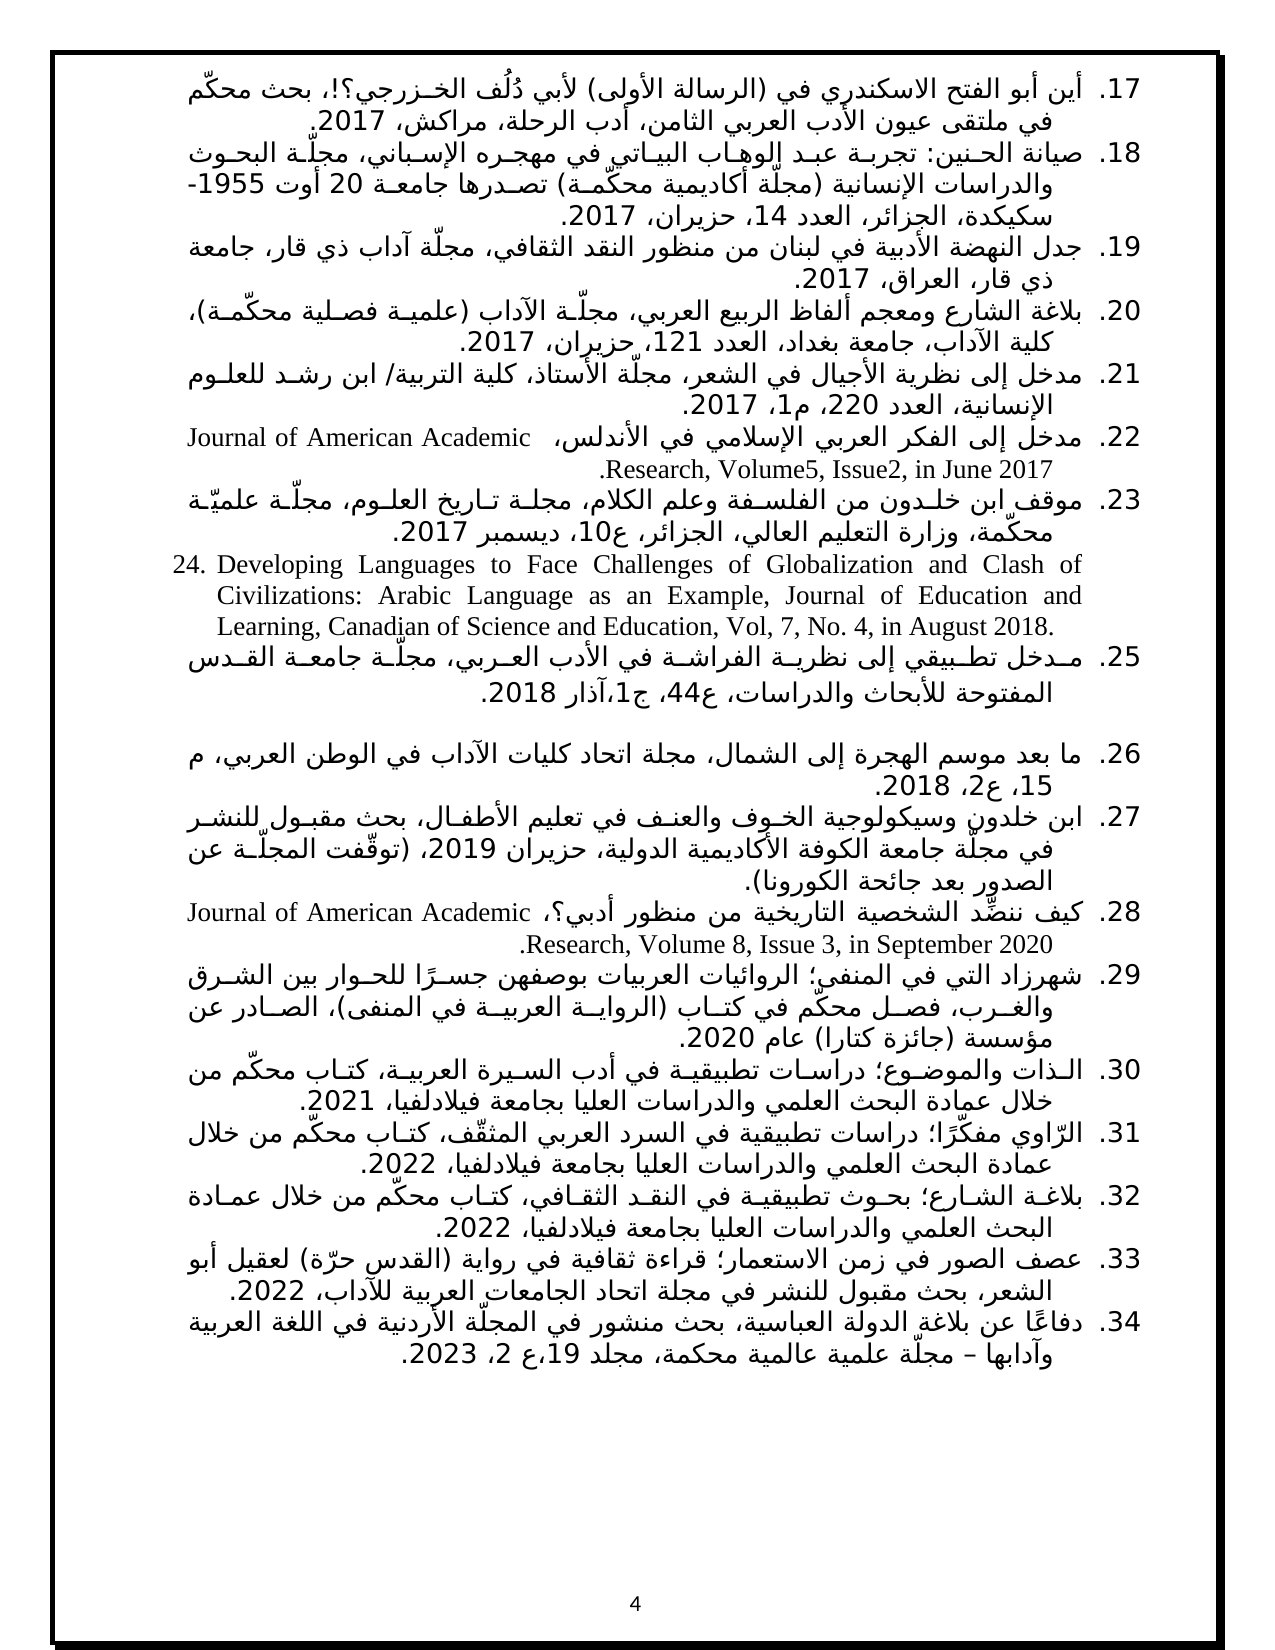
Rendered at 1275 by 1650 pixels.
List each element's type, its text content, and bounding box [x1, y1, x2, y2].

list مدخل تطبيقي إلى نظرية الفراشة في الأدب العربي، مجلّة جامعة القدس المفتوحة للأبحاث والدراسات، ع44، ج1،آذار 2018. [187, 641, 1098, 709]
list دفاعًا عن بلاغة الدولة العباسية، بحث منشور في المجلّة الأردنية في اللغة العربية وآدابها – مجلّة علمية عالمية محكمة، مجلد 19،ع 2، 2023. [187, 1307, 1098, 1370]
list ما بعد موسم الهجرة إلى الشمال، مجلة اتحاد كليات الآداب في الوطن العربي، م15، ع2، 2018. [187, 739, 1098, 802]
list الرّاوي مفكّرًا؛ دراسات تطبيقية في السرد العربي المثقّف، كتاب محكّم من خلال عمادة البحث العلمي والدراسات العليا بجامعة فيلادلفيا، 2022. [187, 1117, 1098, 1180]
list عصف الصور في زمن الاستعمار؛ قراءة ثقافية في رواية (القدس حرّة) لعقيل أبو الشعر، بحث مقبول للنشر في مجلة اتحاد الجامعات العربية للآداب، 2022. [187, 1243, 1098, 1307]
list صيانة الحنين: تجربة عبد الوهاب البياتي في مهجره الإسباني، مجلّة البحوث والدراسات الإنسانية (مجلّة أكاديمية محكّمة) تصدرها جامعة 20 أوت 1955- سكيكدة، الجزائر، العدد 14، حزيران، 2017. [187, 137, 1098, 232]
list مدخل إلى الفكر العربي الإسلامي في الأندلس، Journal of American Academic Research, Volume5, Issue2, in June 2017. [187, 421, 1098, 484]
list مدخل إلى نظرية الأجيال في الشعر، مجلّة الأستاذ، كلية التربية/ ابن رشد للعلوم الإنسانية، العدد 220، م1، 2017. [187, 358, 1098, 421]
list بلاغة الشارع ومعجم ألفاظ الربيع العربي، مجلّة الآداب (علمية فصلية محكّمة)، كلية الآداب، جامعة بغداد، العدد 121، حزيران، 2017. [187, 295, 1098, 358]
list جدل النهضة الأدبية في لبنان من منظور النقد الثقافي، مجلّة آداب ذي قار، جامعة ذي قار، العراق، 2017. [187, 232, 1098, 295]
list موقف ابن خلدون من الفلسفة وعلم الكلام، مجلة تاريخ العلوم، مجلّة علميّة محكّمة، وزارة التعليم العالي، الجزائر، ع10، ديسمبر 2017. [187, 484, 1098, 548]
list أين أبو الفتح الاسكندري في (الرسالة الأولى) لأبي دُلُف الخزرجي؟!، بحث محكّم في ملتقى عيون الأدب العربي الثامن، أدب الرحلة، مراكش، 2017. [187, 74, 1098, 137]
list بلاغة الشارع؛ بحوث تطبيقية في النقد الثقافي، كتاب محكّم من خلال عمادة البحث العلمي والدراسات العليا بجامعة فيلادلفيا، 2022. [187, 1180, 1098, 1243]
list Developing Languages to Face Challenges of Globalization and Clash of Civilizations: Arabic Language as an Example, Journal of Education and Learning, Canadian of Science and Education, Vol, 7, No. 4, in August 2018. [172, 548, 1083, 641]
list الذات والموضوع؛ دراسات تطبيقية في أدب السيرة العربية، كتاب محكّم من خلال عمادة البحث العلمي والدراسات العليا بجامعة فيلادلفيا، 2021. [187, 1054, 1098, 1117]
list ابن خلدون وسيكولوجية الخوف والعنف في تعليم الأطفال، بحث مقبول للنشر في مجلّة جامعة الكوفة الأكاديمية الدولية، حزيران 2019، (توقّفت المجلّة عن الصدور بعد جائحة الكورونا). [187, 802, 1098, 896]
list كيف ننضِّد الشخصية التاريخية من منظور أدبي؟، Journal of American Academic Research, Volume 8, Issue 3, in September 2020. [187, 896, 1098, 959]
list شهرزاد التي في المنفى؛ الروائيات العربيات بوصفهن جسرًا للحوار بين الشرق والغرب، فصل محكّم في كتاب (الرواية العربية في المنفى)، الصادر عن مؤسسة (جائزة كتارا) عام 2020. [187, 959, 1098, 1054]
